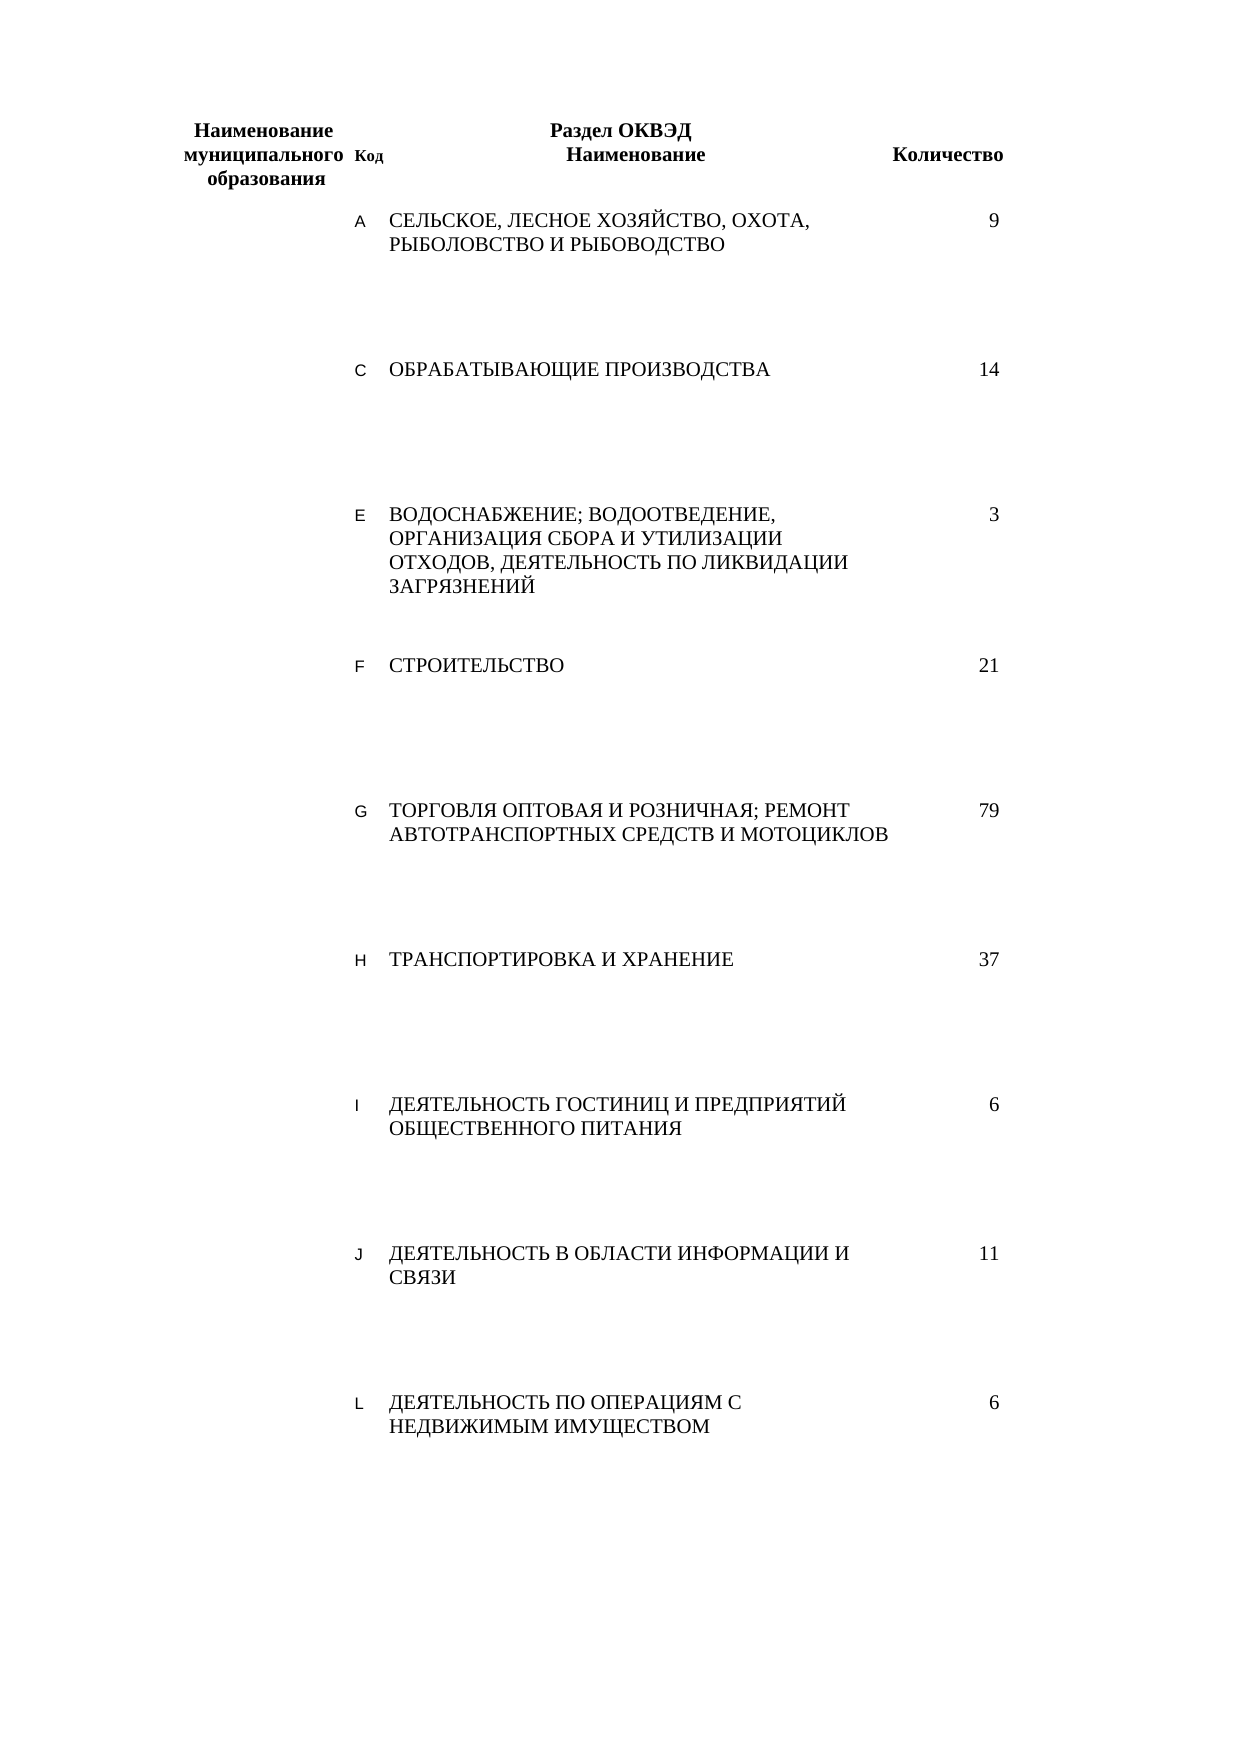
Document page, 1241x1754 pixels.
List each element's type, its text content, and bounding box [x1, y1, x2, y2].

text ОТХОДОВ, ДЕЯТЕЛЬНОСТЬ ПО ЛИКВИДАЦИИ [177, 550, 1152, 574]
text ОБЩЕСТВЕННОГО ПИТАНИЯ [177, 1116, 1152, 1140]
text ОРГАНИЗАЦИЯ СБОРА И УТИЛИЗАЦИИ [177, 526, 1152, 550]
text РЫБОЛОВСТВО И РЫБОВОДСТВО [177, 232, 1152, 256]
text H ТРАНСПОРТИРОВКА И ХРАНЕНИЕ 37 [177, 947, 1152, 971]
text A СЕЛЬСКОЕ, ЛЕСНОЕ ХОЗЯЙСТВО, ОХОТА, 9 [177, 208, 1152, 232]
text C ОБРАБАТЫВАЮЩИЕ ПРОИЗВОДСТВА 14 [177, 357, 1152, 381]
text L ДЕЯТЕЛЬНОСТЬ ПО ОПЕРАЦИЯМ С 6 [177, 1389, 1152, 1414]
text J ДЕЯТЕЛЬНОСТЬ В ОБЛАСТИ ИНФОРМАЦИИ И 11 [177, 1241, 1152, 1265]
text I ДЕЯТЕЛЬНОСТЬ ГОСТИНИЦ И ПРЕДПРИЯТИЙ 6 [177, 1092, 1152, 1116]
text ЗАГРЯЗНЕНИЙ [177, 574, 1152, 598]
text G ТОРГОВЛЯ ОПТОВАЯ И РОЗНИЧНАЯ; РЕМОНТ 79 [177, 798, 1152, 822]
text F СТРОИТЕЛЬСТВО 21 [177, 653, 1152, 677]
text НЕДВИЖИМЫМ ИМУЩЕСТВОМ [177, 1414, 1152, 1438]
text Наименование Раздел ОКВЭД [177, 118, 1152, 142]
text E ВОДОСНАБЖЕНИЕ; ВОДООТВЕДЕНИЕ, 3 [177, 502, 1152, 526]
text муниципального Код Наименование Количество [177, 142, 1152, 166]
text АВТОТРАНСПОРТНЫХ СРЕДСТВ И МОТОЦИКЛОВ [177, 822, 1152, 846]
text СВЯЗИ [177, 1265, 1152, 1289]
text образования [177, 166, 1152, 190]
